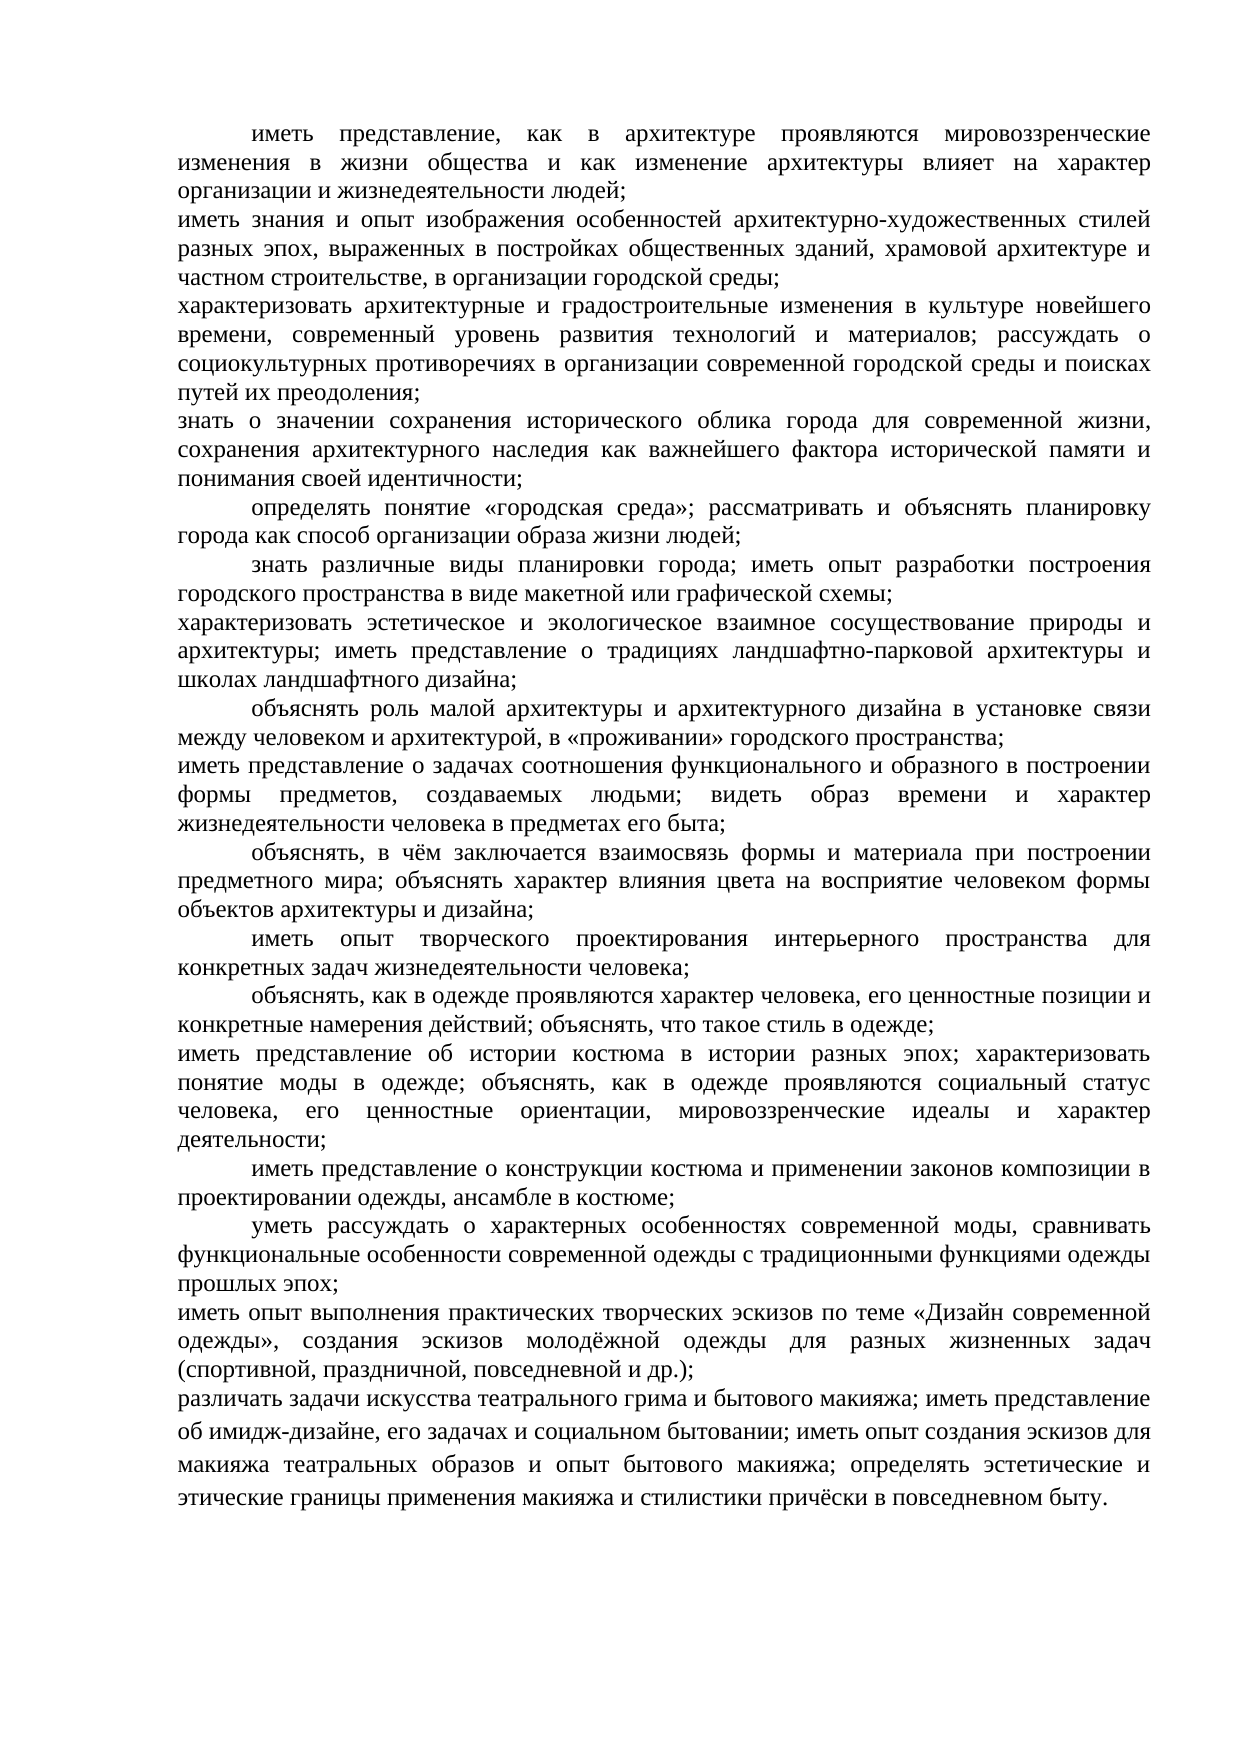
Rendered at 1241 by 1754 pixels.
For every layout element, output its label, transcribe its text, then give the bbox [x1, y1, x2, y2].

text иметь опыт творческого проектирования интерьерного пространства для конкретных задач жизнедеятельности человека; [177, 923, 1152, 981]
text характеризовать архитектурные и градостроительные изменения в культуре новейшего времени, современный уровень развития технологий и материалов; рассуждать о социокультурных противоречиях в организации современной городской среды и поисках путей их преодоления; [177, 291, 1152, 406]
text объяснять роль малой архитектуры и архитектурного дизайна в установке связи между человеком и архитектурой, в «проживании» городского пространства; [177, 693, 1152, 751]
text объяснять, как в одежде проявляются характер человека, его ценностные позиции и конкретные намерения действий; объяснять, что такое стиль в одежде; [177, 981, 1152, 1038]
text иметь представление, как в архитектуре проявляются мировоззренческие изменения в жизни общества и как изменение архитектуры влияет на характер организации и жизнедеятельности людей; [177, 118, 1152, 204]
text знать о значении сохранения исторического облика города для современной жизни, сохранения архитектурного наследия как важнейшего фактора исторической памяти и понимания своей идентичности; [177, 406, 1152, 492]
text определять понятие «городская среда»; рассматривать и объяснять планировку города как способ организации образа жизни людей; [177, 492, 1152, 549]
text иметь представление об истории костюма в истории разных эпох; характеризовать понятие моды в одежде; объяснять, как в одежде проявляются социальный статус человека, его ценностные ориентации, мировоззренческие идеалы и характер деятельности; [177, 1038, 1152, 1153]
text характеризовать эстетическое и экологическое взаимное сосуществование природы и архитектуры; иметь представление о традициях ландшафтно-парковой архитектуры и школах ландшафтного дизайна; [177, 607, 1152, 693]
text уметь рассуждать о характерных особенностях современной моды, сравнивать функциональные особенности современной одежды с традиционными функциями одежды прошлых эпох; [177, 1211, 1152, 1297]
text различать задачи искусства театрального грима и бытового макияжа; иметь представление об имидж-дизайне, его задачах и социальном бытовании; иметь опыт создания эскизов для макияжа театральных образов и опыт бытового макияжа; определять эстетические и этические границы применения макияжа и стилистики причёски в повседневном быту. [177, 1383, 1152, 1511]
text иметь опыт выполнения практических творческих эскизов по теме «Дизайн современной одежды», создания эскизов молодёжной одежды для разных жизненных задач (спортивной, праздничной, повседневной и др.); [177, 1297, 1152, 1383]
text знать различные виды планировки города; иметь опыт разработки построения городского пространства в виде макетной или графической схемы; [177, 549, 1152, 607]
text объяснять, в чём заключается взаимосвязь формы и материала при построении предметного мира; объяснять характер влияния цвета на восприятие человеком формы объектов архитектуры и дизайна; [177, 837, 1152, 923]
text иметь представление о задачах соотношения функционального и образного в построении формы предметов, создаваемых людьми; видеть образ времени и характер жизнедеятельности человека в предметах его быта; [177, 751, 1152, 837]
text иметь знания и опыт изображения особенностей архитектурно-художественных стилей разных эпох, выраженных в постройках общественных зданий, храмовой архитектуре и частном строительстве, в организации городской среды; [177, 204, 1152, 291]
text иметь представление о конструкции костюма и применении законов композиции в проектировании одежды, ансамбле в костюме; [177, 1153, 1152, 1211]
